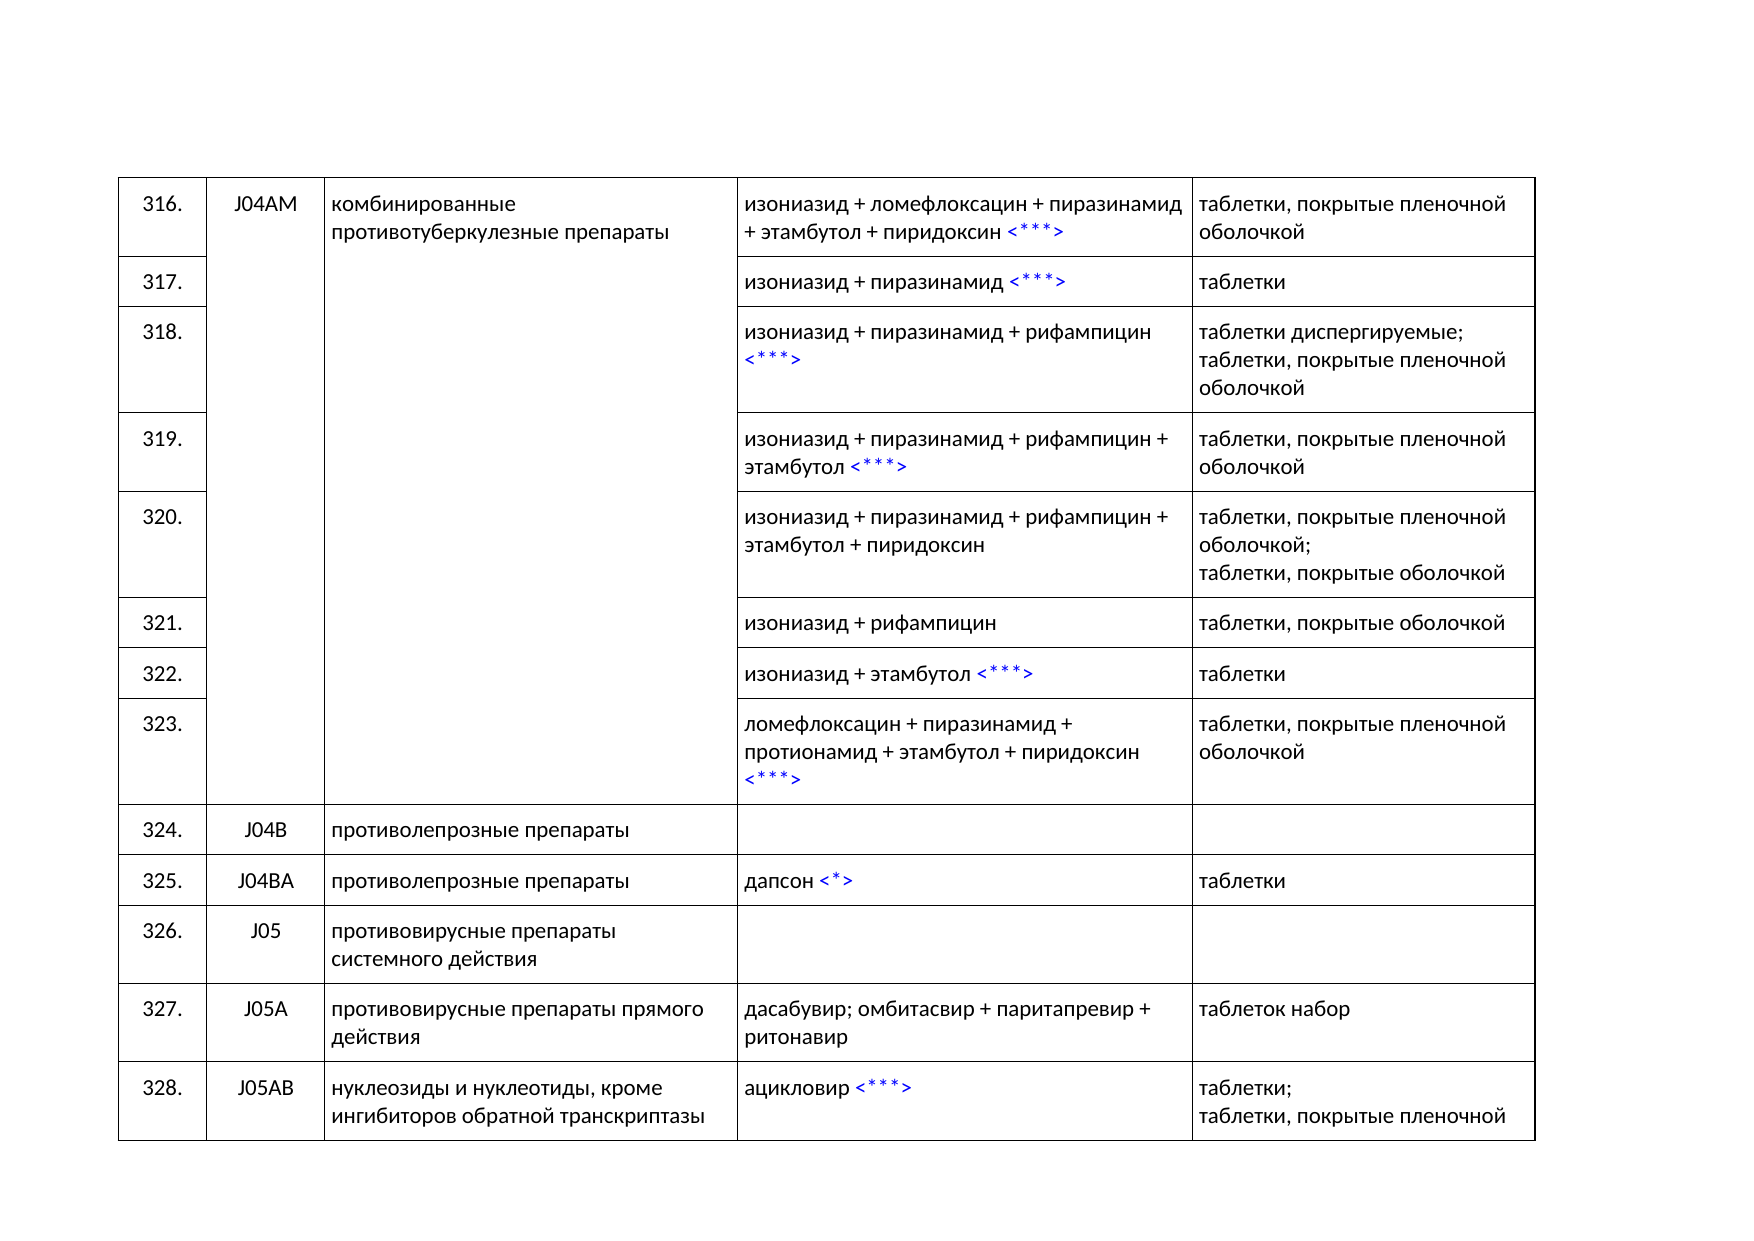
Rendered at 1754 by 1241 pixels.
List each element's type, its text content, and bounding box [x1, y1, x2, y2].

table_cell 328. [119, 1062, 206, 1139]
table_cell таблетки, покрытые пленочной оболочкой [1193, 178, 1534, 256]
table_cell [325, 1062, 737, 1139]
table_cell 321. [119, 598, 206, 647]
table_cell дапсон <*> [738, 855, 1192, 904]
table_cell таблетки [1193, 855, 1534, 904]
table_cell 319. [119, 413, 206, 491]
table_cell 317. [119, 257, 206, 306]
table_cell J05 [207, 906, 324, 983]
table_cell [738, 906, 1192, 983]
table_cell J04AM [207, 178, 324, 804]
table_cell таблетки [1193, 648, 1534, 697]
table_cell изониазид + этамбутол <***> [738, 648, 1192, 697]
table_cell 323. [119, 699, 206, 804]
table_cell таблеток набор [1193, 984, 1534, 1061]
table_cell 324. [119, 805, 206, 854]
table_cell изониазид + пиразинамид + рифампицин <***> [738, 307, 1192, 412]
table_cell 318. [119, 307, 206, 412]
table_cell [1193, 1062, 1534, 1139]
table_cell [738, 805, 1192, 854]
table_cell [1193, 805, 1534, 854]
table_cell противовирусные препараты прямого действия [325, 984, 737, 1061]
table_cell J05AB [207, 1062, 324, 1139]
table_cell таблетки, покрытые оболочкой [1193, 598, 1534, 647]
table_cell ацикловир <***> [738, 1062, 1192, 1139]
table_cell изониазид + пиразинамид <***> [738, 257, 1192, 306]
table_cell изониазид + пиразинамид + рифампицин + этамбутол <***> [738, 413, 1192, 491]
table_cell изониазид + ломефлоксацин + пиразинамид + этамбутол + пиридоксин <***> [738, 178, 1192, 256]
table_cell 325. [119, 855, 206, 904]
table_cell 316. [119, 178, 206, 256]
table_cell противолепрозные препараты [325, 805, 737, 854]
table_cell J04B [207, 805, 324, 854]
table_cell 327. [119, 984, 206, 1061]
table_cell ломефлоксацин + пиразинамид + протионамид + этамбутол + пиридоксин <***> [738, 699, 1192, 804]
table_cell комбинированные противотуберкулезные препараты [325, 178, 737, 804]
table_cell таблетки [1193, 257, 1534, 306]
table_cell J05A [207, 984, 324, 1061]
table_cell таблетки, покрытые пленочной оболочкой [1193, 413, 1534, 491]
table_cell таблетки диспергируемые; таблетки, покрытые пленочной оболочкой [1193, 307, 1534, 412]
table_cell противовирусные препараты системного действия [325, 906, 737, 983]
table_cell [1193, 906, 1534, 983]
table_cell дасабувир; омбитасвир + паритапревир + ритонавир [738, 984, 1192, 1061]
table_cell J04BA [207, 855, 324, 904]
table_cell 326. [119, 906, 206, 983]
table_cell противолепрозные препараты [325, 855, 737, 904]
table_cell таблетки, покрытые пленочной оболочкой; таблетки, покрытые оболочкой [1193, 492, 1534, 597]
table_cell таблетки, покрытые пленочной оболочкой [1193, 699, 1534, 804]
table_cell 322. [119, 648, 206, 697]
table_cell изониазид + рифампицин [738, 598, 1192, 647]
table_cell изониазид + пиразинамид + рифампицин + этамбутол + пиридоксин [738, 492, 1192, 597]
table_cell 320. [119, 492, 206, 597]
